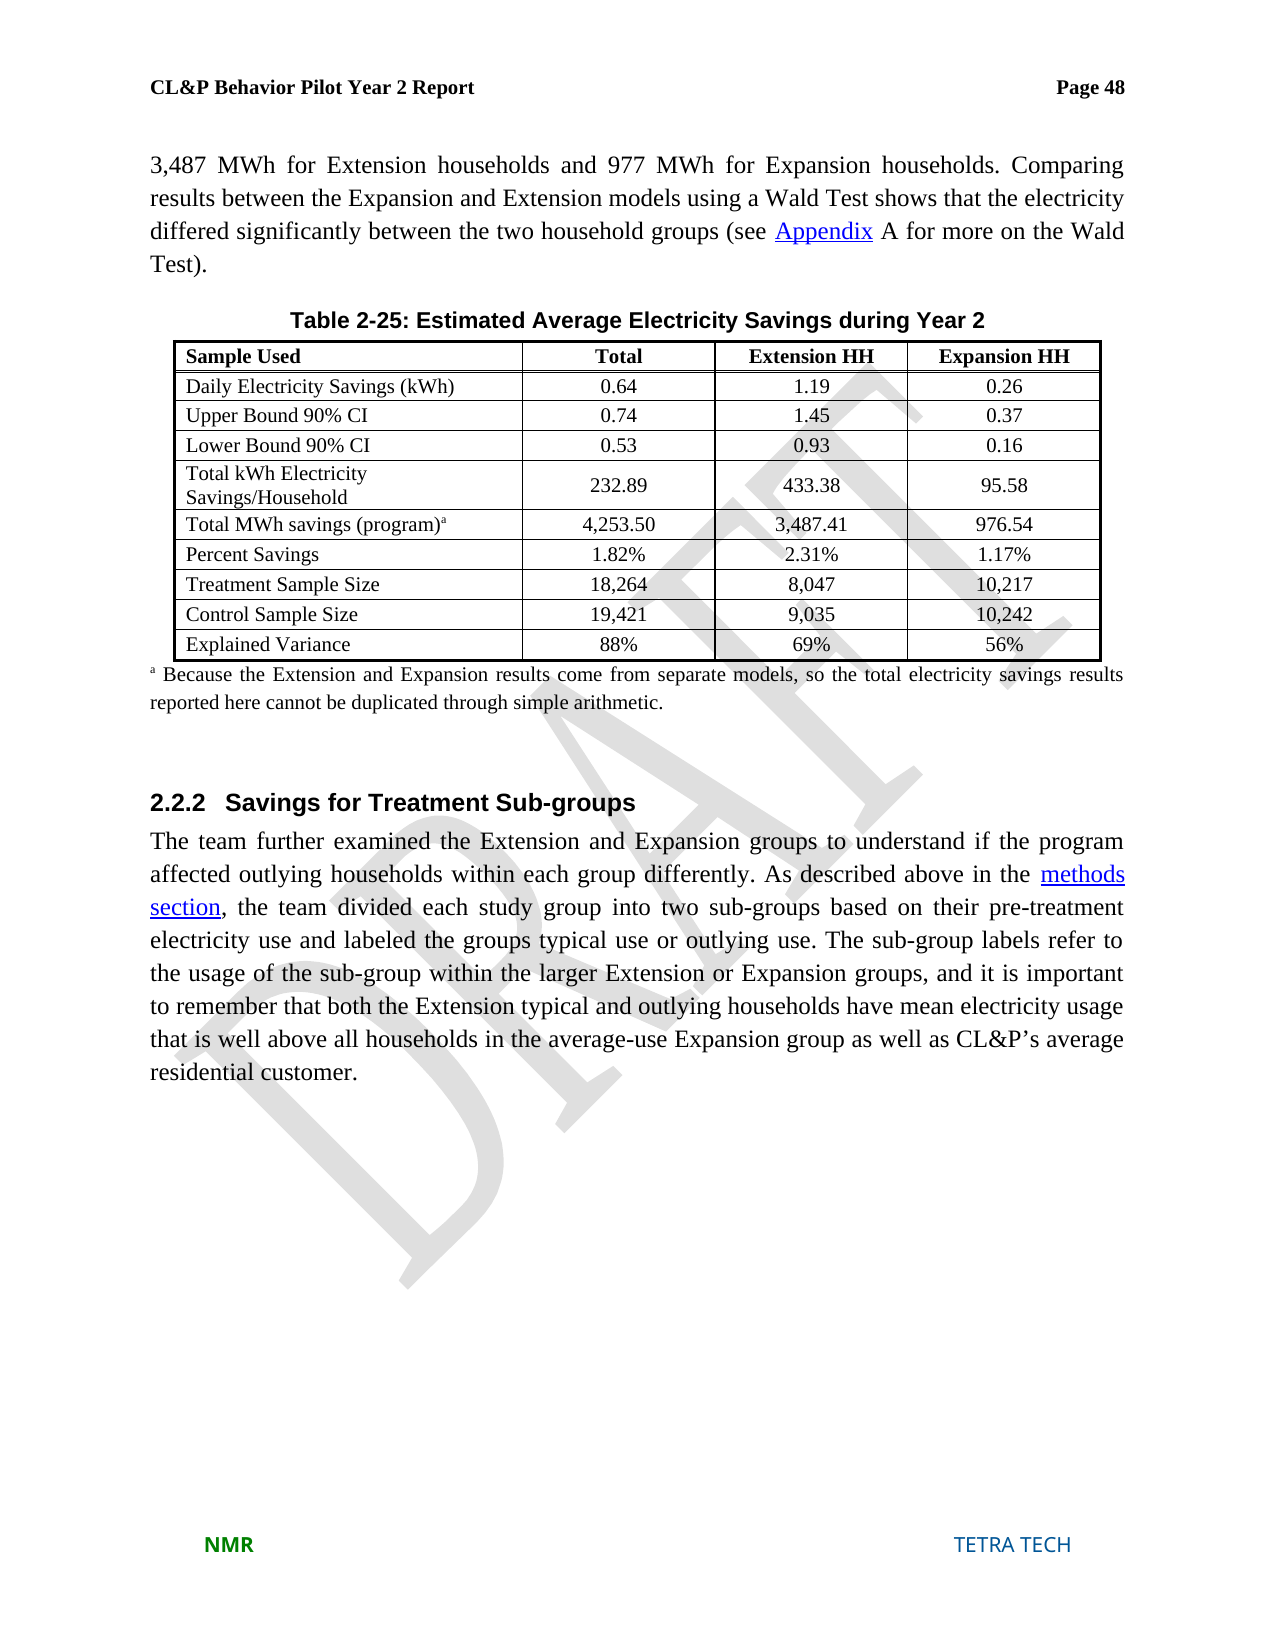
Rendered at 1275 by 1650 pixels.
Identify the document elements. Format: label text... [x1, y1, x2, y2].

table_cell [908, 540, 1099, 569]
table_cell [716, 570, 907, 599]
text a Because the Extension and Expansion results come from separate models, so the total electricity savings results reported here cannot be duplicated through simple arithmetic. [150, 662, 1125, 714]
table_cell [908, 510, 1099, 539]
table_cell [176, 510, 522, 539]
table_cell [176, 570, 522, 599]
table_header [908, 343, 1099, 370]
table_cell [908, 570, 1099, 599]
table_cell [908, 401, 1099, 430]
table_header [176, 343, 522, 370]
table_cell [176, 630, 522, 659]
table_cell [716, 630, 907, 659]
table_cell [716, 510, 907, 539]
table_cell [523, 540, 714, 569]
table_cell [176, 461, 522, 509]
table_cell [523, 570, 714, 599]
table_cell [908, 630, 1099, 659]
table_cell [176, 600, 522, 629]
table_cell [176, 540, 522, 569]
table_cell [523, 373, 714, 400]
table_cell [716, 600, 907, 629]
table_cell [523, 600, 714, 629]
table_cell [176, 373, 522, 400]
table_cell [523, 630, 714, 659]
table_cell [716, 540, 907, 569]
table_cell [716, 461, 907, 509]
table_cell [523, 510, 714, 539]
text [150, 150, 1125, 278]
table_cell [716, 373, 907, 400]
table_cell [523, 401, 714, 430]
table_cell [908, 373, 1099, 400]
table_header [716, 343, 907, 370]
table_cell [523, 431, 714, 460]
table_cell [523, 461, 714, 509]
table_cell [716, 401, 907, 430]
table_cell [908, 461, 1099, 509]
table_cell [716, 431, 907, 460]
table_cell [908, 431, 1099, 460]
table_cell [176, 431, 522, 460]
text The team further examined the Extension and Expansion groups to understand if the program affected outlying households within each group differently. As described above in the methods section, the team divided each study group into two sub-groups based on their pre-treatment electricity use and labeled the groups typical use or outlying use. The sub-group labels refer to the usage of the sub-group within the larger Extension or Expansion groups, and it is important to remember that both the Extension typical and outlying households have mean electricity usage that is well above all households in the average-use Expansion group as well as CL&P’s average residential customer. [150, 826, 1125, 1086]
subtitle Savings for Treatment Sub-groups [150, 788, 1125, 816]
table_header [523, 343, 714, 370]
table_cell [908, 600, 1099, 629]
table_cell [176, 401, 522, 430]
